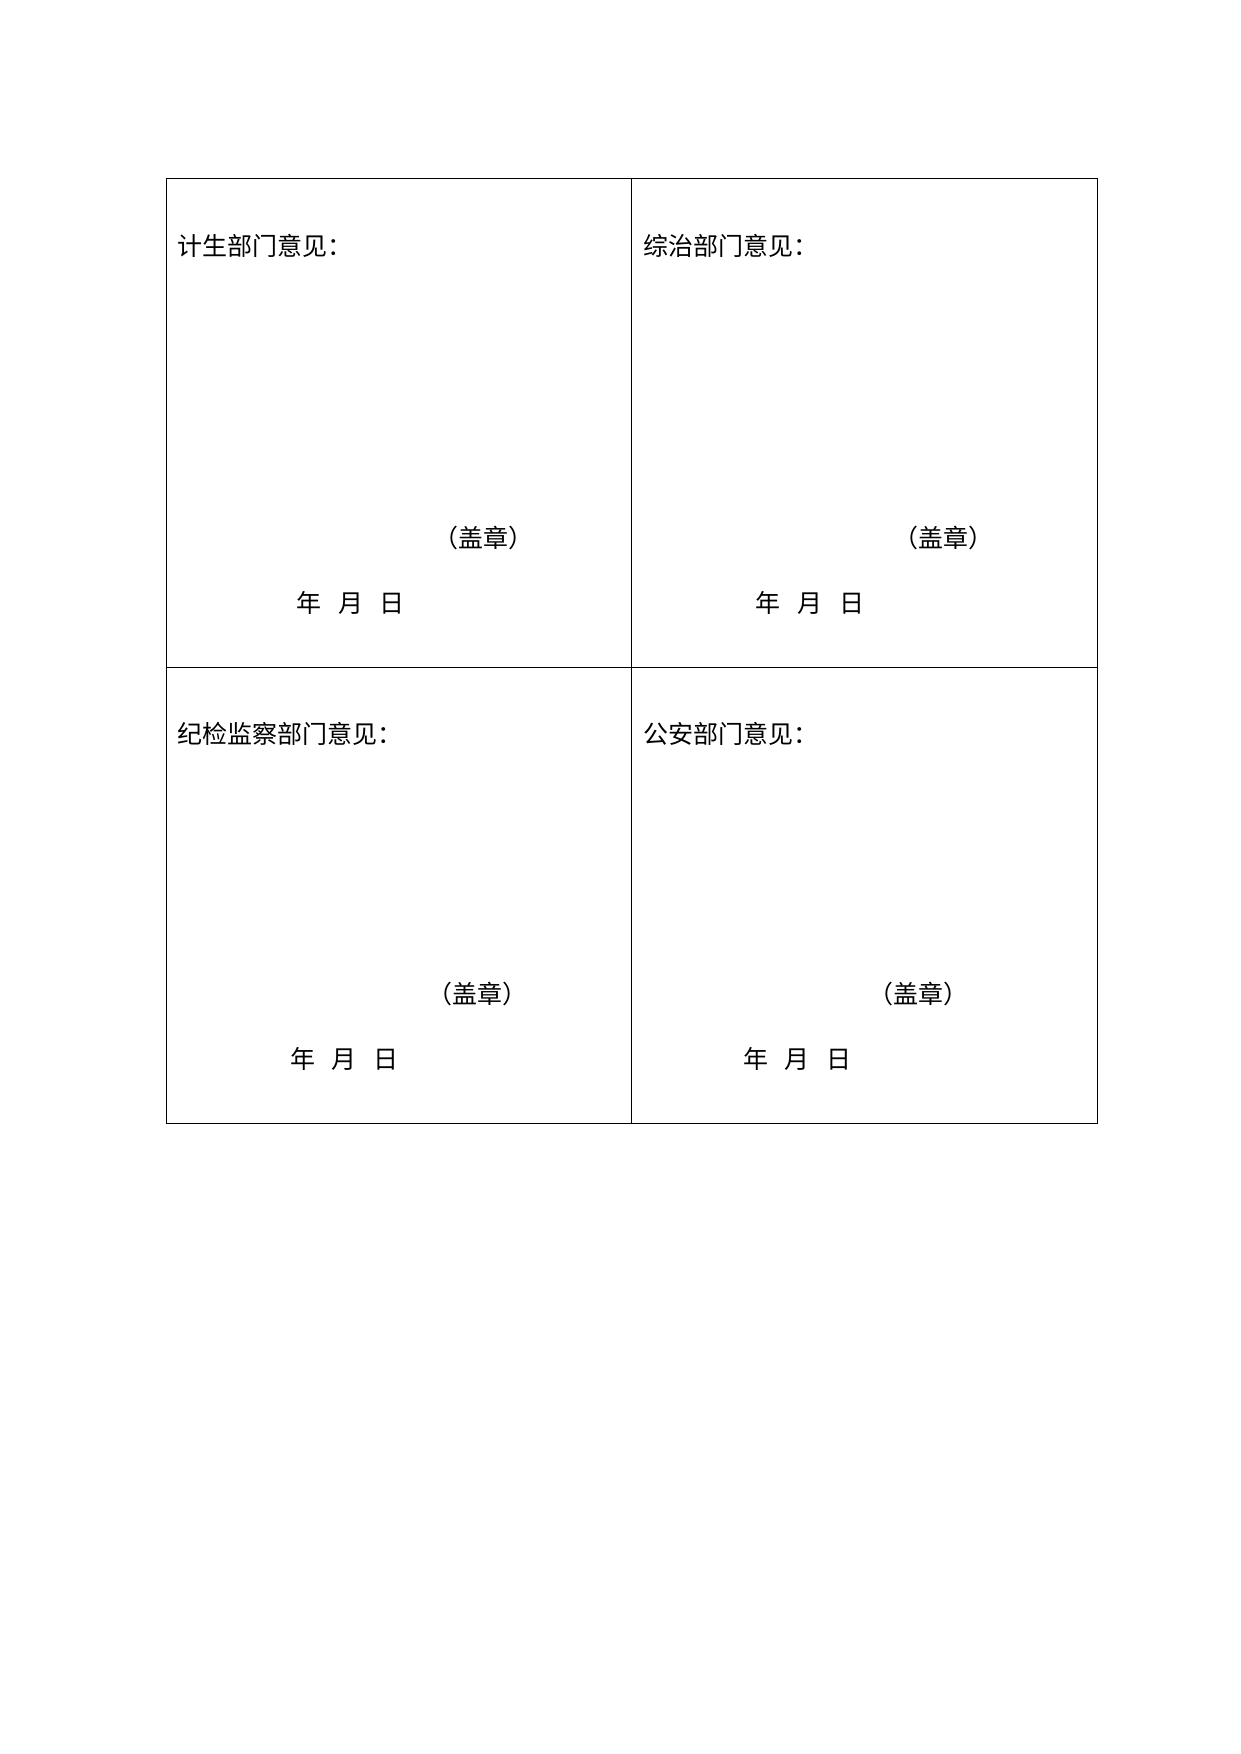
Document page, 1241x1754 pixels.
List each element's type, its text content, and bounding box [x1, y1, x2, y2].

table_cell 综治部门意见： （盖章） 年 月 日 [632, 179, 1097, 667]
table_cell 纪检监察部门意见： （盖章） 年 月 日 [167, 668, 631, 1123]
table_cell 公安部门意见： （盖章） 年 月 日 [632, 668, 1097, 1123]
table_cell 计生部门意见： （盖章） 年 月 日 [167, 179, 631, 667]
